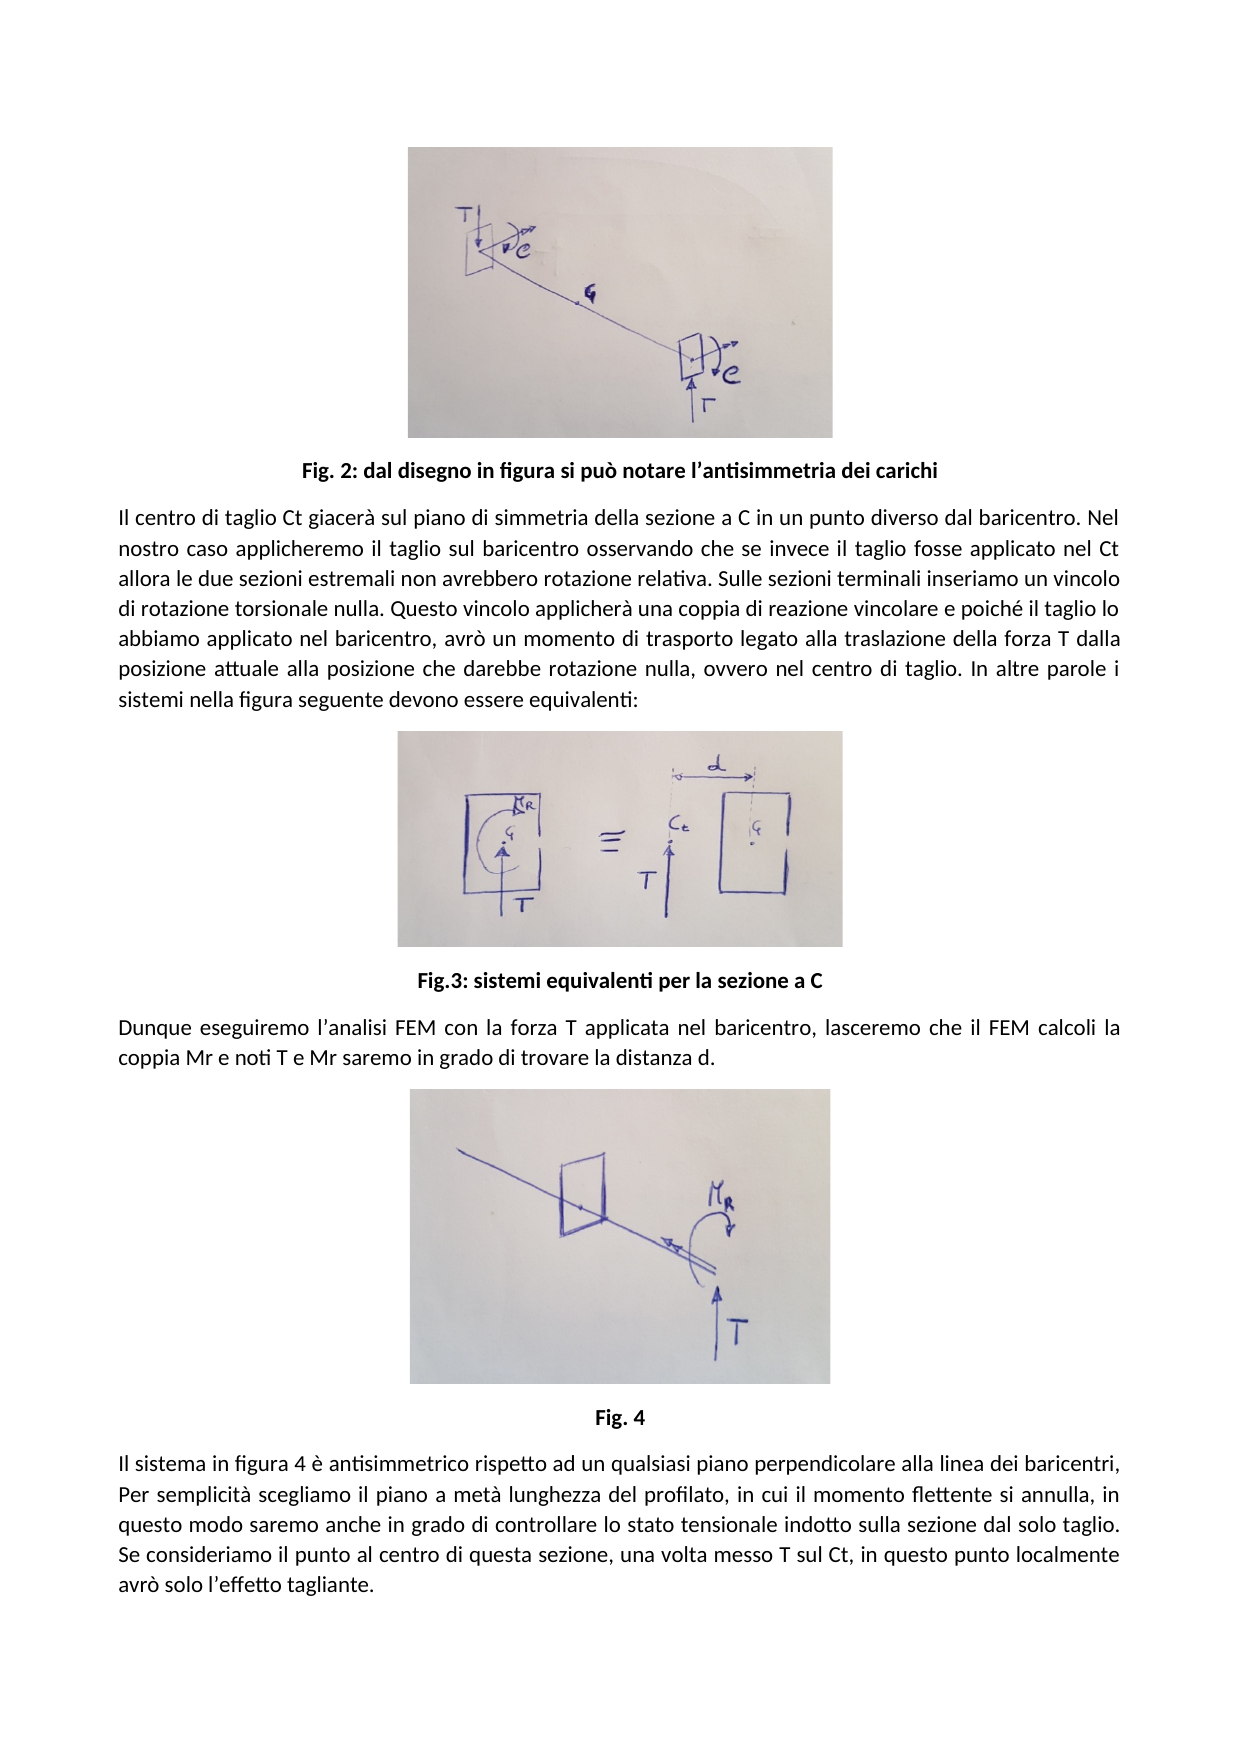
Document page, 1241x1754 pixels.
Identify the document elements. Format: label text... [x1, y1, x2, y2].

text Fig. 4 [118, 1403, 1122, 1431]
text Fig.3: sistemi equivalenti per la sezione a C [118, 966, 1122, 994]
picture [409, 1089, 831, 1384]
text Il centro di taglio Ct giacerà sul piano di simmetria della sezione a C in un punto diverso dal baricentro. Nel nostro caso applicheremo il taglio sul baricentro osservando che se invece il taglio fosse applicato nel Ct allora le due sezioni estremali non avrebbero rotazione relativa. Sulle sezioni terminali inseriamo un vincolo di rotazione torsionale nulla. Questo vincolo applicherà una coppia di reazione vincolare e poiché il taglio lo abbiamo applicato nel baricentro, avrò un momento di trasporto legato alla traslazione della forza T dalla posizione attuale alla posizione che darebbe rotazione nulla, ovvero nel centro di taglio. In altre parole i sistemi nella figura seguente devono essere equivalenti: [118, 503, 1122, 713]
picture [407, 147, 833, 438]
text Il sistema in figura 4 è antisimmetrico rispetto ad un qualsiasi piano perpendicolare alla linea dei baricentri, Per semplicità scegliamo il piano a metà lunghezza del profilato, in cui il momento flettente si annulla, in questo modo saremo anche in grado di controllare lo stato tensionale indotto sulla sezione dal solo taglio. Se consideriamo il punto al centro di questa sezione, una volta messo T sul Ct, in questo punto localmente avrò solo l’effetto tagliante. [118, 1449, 1122, 1598]
text Dunque eseguiremo l’analisi FEM con la forza T applicata nel baricentro, lasceremo che il FEM calcoli la coppia Mr e noti T e Mr saremo in grado di trovare la distanza d. [118, 1013, 1122, 1071]
text Fig. 2: dal disegno in figura si può notare l’antisimmetria dei carichi [118, 457, 1122, 485]
picture [397, 731, 843, 947]
